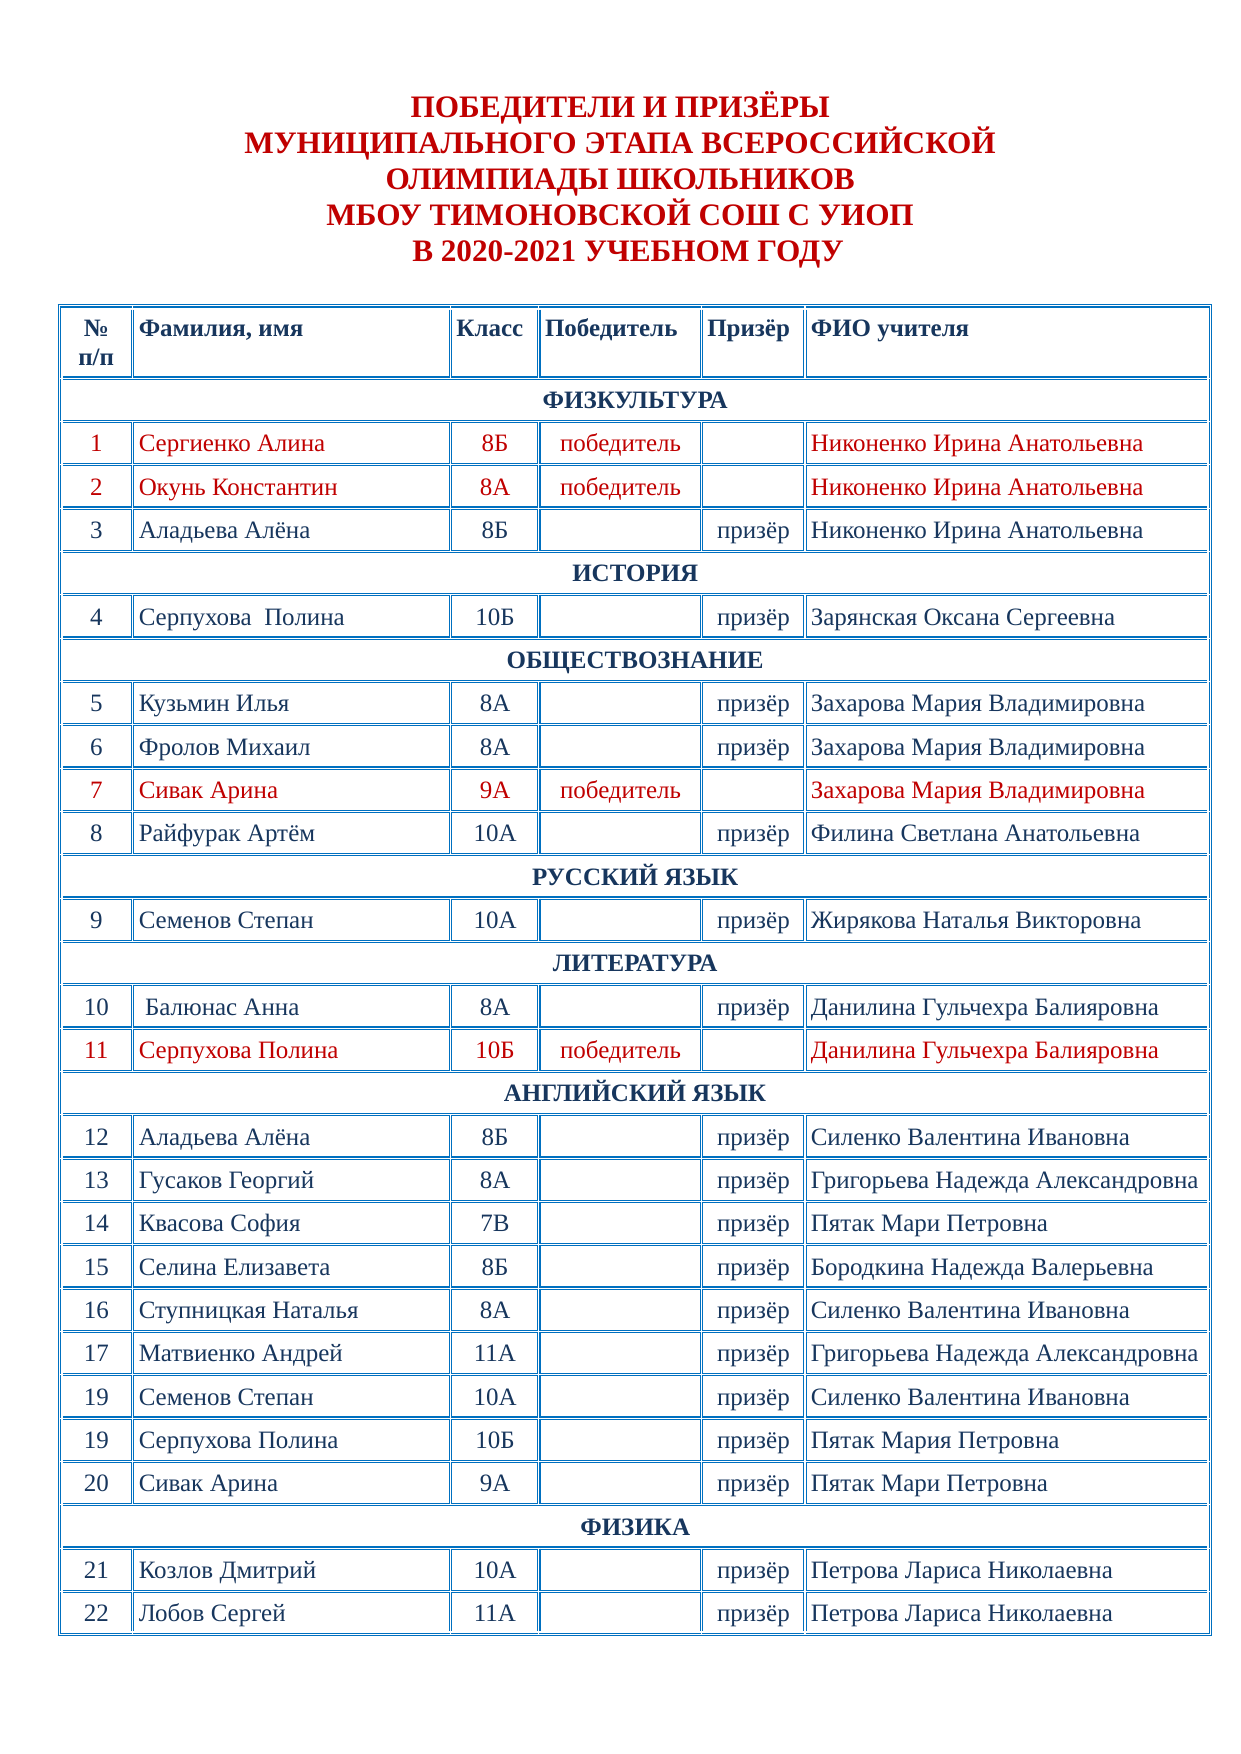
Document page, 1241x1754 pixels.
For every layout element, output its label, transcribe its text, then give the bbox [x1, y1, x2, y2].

table_cell [541, 1333, 700, 1373]
table_cell Сивак Арина [134, 770, 449, 810]
table_cell Филина Светлана Анатольевна [807, 810, 1209, 853]
table_cell Силенко Валентина Ивановна [805, 1373, 1211, 1416]
table_cell 10А [452, 813, 537, 853]
table_cell Петрова Лариса Николаевна [807, 1546, 1209, 1590]
table_cell 8А [452, 726, 537, 766]
table_cell 8А [452, 466, 537, 506]
table_cell Захарова Мария Владимировна [807, 766, 1209, 810]
table_cell 22 [61, 1590, 133, 1633]
table_cell призёр [703, 1333, 803, 1373]
table_cell 11 [61, 1026, 131, 1070]
table_cell 10Б [452, 1030, 537, 1070]
table_cell 16 [61, 1286, 131, 1330]
table_cell [541, 1116, 700, 1156]
table_cell Гусаков Георгий [134, 1160, 449, 1200]
table_cell РУССКИЙ ЯЗЫК [59, 853, 1211, 896]
table_cell 6 [59, 723, 133, 766]
table_cell 2 [59, 463, 133, 506]
text МУНИЦИПАЛЬНОГО ЭТАПА ВСЕРОССИЙСКОЙ [59, 124, 1181, 161]
table_cell ФИЗКУЛЬТУРА [61, 376, 1209, 420]
table_cell АНГЛИЙСКИЙ ЯЗЫК [61, 1070, 1209, 1113]
table_cell Аладьева Алёна [134, 510, 449, 550]
table_cell призёр [703, 596, 803, 636]
table_cell Серпухова Полина [134, 1030, 449, 1070]
table_cell призёр [703, 1376, 803, 1416]
table_cell призёр [703, 1420, 803, 1460]
table_cell призёр [703, 1290, 803, 1330]
table_cell призёр [703, 900, 803, 940]
table_cell Семенов Степан [134, 1376, 449, 1416]
table_cell Бородкина Надежда Валерьевна [805, 1243, 1211, 1286]
table_cell 8А [452, 1160, 537, 1200]
table_cell призёр [703, 1203, 803, 1243]
table_cell 11А [452, 1333, 537, 1373]
table_cell Ступницкая Наталья [134, 1290, 449, 1330]
table_cell Зарянская Оксана Сергеевна [805, 593, 1211, 636]
table_cell [541, 813, 700, 853]
table_cell 4 [59, 593, 133, 636]
table_cell Аладьева Алёна [134, 1116, 449, 1156]
table_cell Квасова София [134, 1203, 449, 1243]
table_cell [541, 1246, 700, 1286]
table_cell 8Б [452, 423, 537, 463]
table_cell 7 [61, 766, 131, 810]
table_cell 10А [452, 1550, 537, 1590]
table_cell [541, 1420, 700, 1460]
table_cell 8 [61, 810, 131, 853]
table_cell 9А [452, 770, 537, 810]
table_cell Окунь Константин [134, 466, 449, 506]
table_cell Григорьева Надежда Александровна [807, 1156, 1209, 1200]
table_cell Пятак Мари Петровна [807, 1200, 1209, 1243]
table_cell [703, 423, 803, 463]
table_cell 21 [61, 1546, 131, 1590]
table_cell Кузьмин Илья [134, 683, 449, 723]
table_cell 8Б [452, 1116, 537, 1156]
table_cell Никоненко Ирина Анатольевна [805, 463, 1211, 506]
table_header Призёр [701, 305, 805, 376]
table_cell призёр [703, 726, 803, 766]
text В 2020-2021 УЧЕБНОМ ГОДУ [59, 232, 1181, 268]
table_cell 10 [59, 983, 133, 1026]
table_cell 10А [452, 1376, 537, 1416]
table_cell 1 [61, 420, 131, 463]
table_cell призёр [701, 1590, 805, 1633]
table_cell призёр [703, 986, 803, 1026]
table_cell призёр [703, 1116, 803, 1156]
table_cell Лобов Сергей [133, 1590, 451, 1633]
table_cell Семенов Степан [134, 900, 449, 940]
table_header ФИО учителя [805, 307, 1209, 376]
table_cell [805, 1590, 1209, 1633]
table_cell [541, 1203, 700, 1243]
table_cell 13 [61, 1156, 131, 1200]
table_cell [703, 770, 803, 810]
table_cell Сивак Арина [134, 1463, 449, 1503]
table_cell 8А [452, 986, 537, 1026]
table_cell Никоненко Ирина Анатольевна [807, 506, 1209, 550]
table_cell Селина Елизавета [134, 1246, 449, 1286]
table_cell 19 [59, 1373, 133, 1416]
table_cell Силенко Валентина Ивановна [805, 1113, 1211, 1156]
table_cell [541, 1376, 700, 1416]
table_cell Сергиенко Алина [134, 423, 449, 463]
table_cell [541, 1160, 700, 1200]
table_cell ИСТОРИЯ [61, 550, 1209, 593]
table_cell 15 [59, 1243, 133, 1286]
table_cell ОБЩЕСТВОЗНАНИЕ [61, 636, 1209, 680]
table_cell Матвиенко Андрей [134, 1333, 449, 1373]
text ОЛИМПИАДЫ ШКОЛЬНИКОВ [59, 161, 1181, 196]
table_cell 10Б [452, 596, 537, 636]
table_cell [541, 1550, 700, 1590]
table_cell 11А [451, 1590, 539, 1633]
table_cell Григорьева Надежда Александровна [807, 1330, 1209, 1373]
table_cell призёр [703, 1463, 803, 1503]
text ПОБЕДИТЕЛИ И ПРИЗЁРЫ [59, 89, 1181, 124]
table_cell призёр [703, 683, 803, 723]
table_cell призёр [703, 813, 803, 853]
table_cell 7В [452, 1203, 537, 1243]
table_cell призёр [703, 1160, 803, 1200]
table_cell Серпухова Полина [134, 1420, 449, 1460]
table_cell победитель [541, 423, 700, 463]
table_cell 17 [61, 1330, 131, 1373]
table_cell [541, 683, 700, 723]
table_cell Козлов Дмитрий [134, 1550, 449, 1590]
table_cell [541, 510, 700, 550]
table_cell 9 [61, 896, 131, 940]
table_cell 14 [61, 1200, 131, 1243]
table_cell ФИЗИКА [59, 1503, 1211, 1546]
table_cell ЛИТЕРАТУРА [61, 940, 1209, 983]
text МБОУ ТИМОНОВСКОЙ СОШ С УИОП [59, 196, 1181, 232]
table_cell Пятак Мария Петровна [807, 1416, 1209, 1460]
table_cell 8А [452, 683, 537, 723]
table_cell победитель [541, 1030, 700, 1070]
table_cell победитель [541, 466, 700, 506]
table_cell 9А [452, 1463, 537, 1503]
table_cell [541, 900, 700, 940]
table_cell Жирякова Наталья Викторовна [807, 896, 1209, 940]
table_cell [541, 986, 700, 1026]
table_cell [539, 1593, 701, 1633]
table_cell призёр [703, 1550, 803, 1590]
table_cell победитель [541, 770, 700, 810]
table_cell [541, 1290, 700, 1330]
table_cell 8Б [452, 1246, 537, 1286]
table_header Класс [451, 305, 539, 376]
table_header Фамилия, имя [133, 305, 451, 376]
table_cell Серпухова Полина [134, 596, 449, 636]
table_cell Балюнас Анна [134, 986, 449, 1026]
table_cell 8А [452, 1290, 537, 1330]
table_cell 10А [452, 900, 537, 940]
table_cell призёр [703, 1246, 803, 1286]
table_cell Данилина Гульчехра Балияровна [805, 983, 1211, 1026]
table_cell 12 [59, 1113, 133, 1156]
table_cell 10Б [452, 1420, 537, 1460]
table_cell [703, 466, 803, 506]
table_cell 19 [61, 1416, 131, 1460]
table_cell [541, 1463, 700, 1503]
table_cell 20 [61, 1460, 131, 1503]
table_cell [703, 1030, 803, 1070]
table_cell [541, 596, 700, 636]
table_cell призёр [703, 510, 803, 550]
table_header Победитель [539, 308, 701, 376]
table_cell Данилина Гульчехра Балияровна [807, 1026, 1209, 1070]
table_cell 8Б [452, 510, 537, 550]
table_cell Захарова Мария Владимировна [805, 723, 1211, 766]
table_cell Захарова Мария Владимировна [807, 680, 1209, 723]
table_header № п/п [59, 305, 133, 376]
table_cell [541, 726, 700, 766]
table_cell 5 [61, 680, 131, 723]
table_cell Райфурак Артём [134, 813, 449, 853]
table_cell Пятак Мари Петровна [807, 1460, 1209, 1503]
table_cell Фролов Михаил [134, 726, 449, 766]
table_cell Силенко Валентина Ивановна [807, 1286, 1209, 1330]
table_cell 3 [61, 506, 131, 550]
table_cell Никоненко Ирина Анатольевна [807, 420, 1209, 463]
